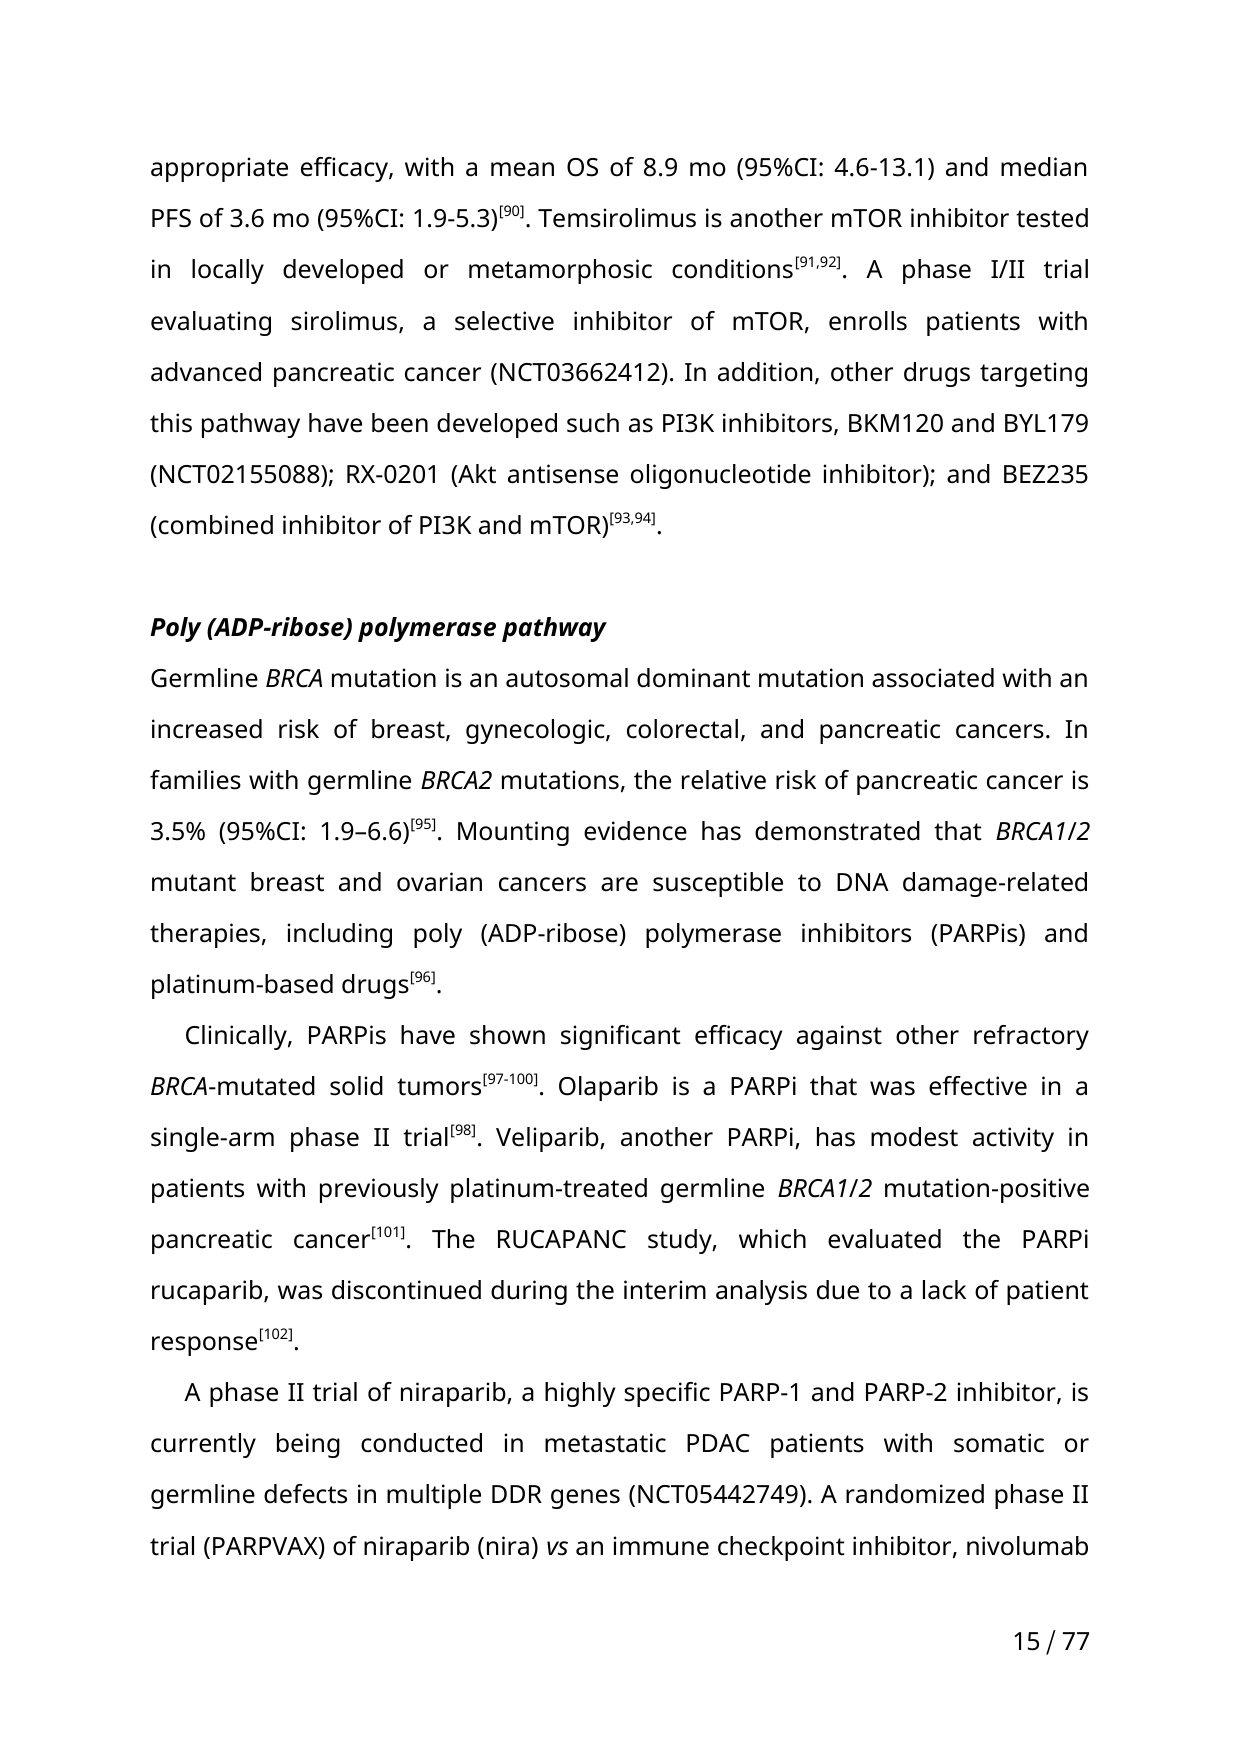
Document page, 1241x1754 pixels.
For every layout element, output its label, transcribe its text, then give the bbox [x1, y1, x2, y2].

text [150, 1375, 1090, 1562]
text Germline BRCA mutation is an autosomal dominant mutation associated with an increased risk of breast, gynecologic, colorectal, and pancreatic cancers. In families with germline BRCA2 mutations, the relative risk of pancreatic cancer is 3.5% (95%CI: 1.9–6.6)[95]. Mounting evidence has demonstrated that BRCA1/2 mutant breast and ovarian cancers are susceptible to DNA damage-related therapies, including poly (ADP-ribose) polymerase inhibitors (PARPis) and platinum-based drugs[96]. [150, 660, 1090, 1001]
text Poly (ADP-ribose) polymerase pathway [150, 609, 1090, 643]
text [150, 150, 1090, 541]
text Clinically, PARPis have shown significant efficacy against other refractory BRCA-mutated solid tumors[97-100]. Olaparib is a PARPi that was effective in a single-arm phase II trial[98]. Veliparib, another PARPi, has modest activity in patients with previously platinum-treated germline BRCA1/2 mutation-positive pancreatic cancer[101]. The RUCAPANC study, which evaluated the PARPi rucaparib, was discontinued during the interim analysis due to a lack of patient response[102]. [150, 1018, 1090, 1358]
